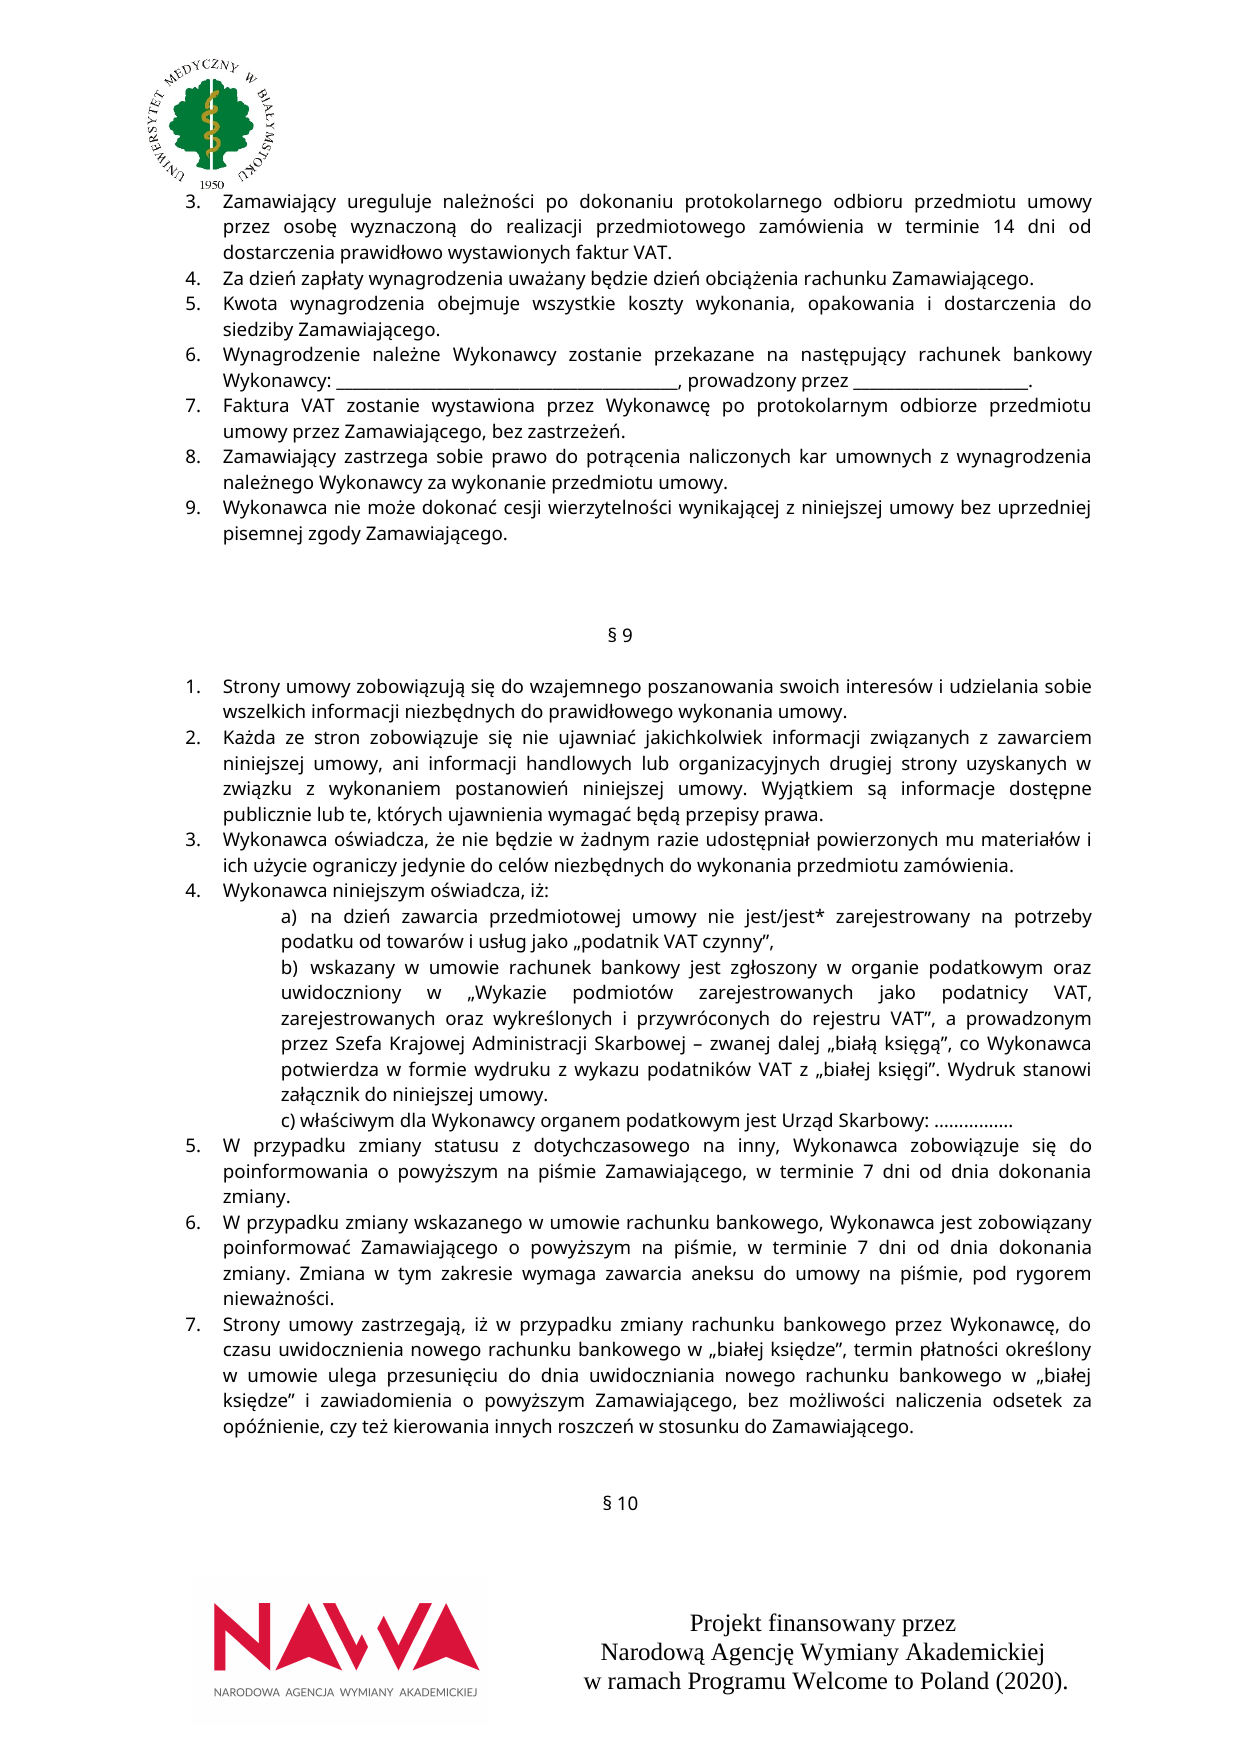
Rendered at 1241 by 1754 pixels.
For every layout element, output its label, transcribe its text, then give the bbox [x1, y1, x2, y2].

list Wykonawca oświadcza, że nie będzie w żadnym razie udostępniał powierzonych mu materiałów i ich użycie ograniczy jedynie do celów niezbędnych do wykonania przedmiotu zamówienia. [185, 826, 1093, 877]
list Faktura VAT zostanie wystawiona przez Wykonawcę po protokolarnym odbiorze przedmiotu umowy przez Zamawiającego, bez zastrzeżeń. [185, 392, 1093, 443]
picture [147, 59, 275, 189]
text a) na dzień zawarcia przedmiotowej umowy nie jest/jest* zarejestrowany na potrzeby podatku od towarów i usług jako „podatnik VAT czynny”, [281, 903, 1093, 954]
list Każda ze stron zobowiązuje się nie ujawniać jakichkolwiek informacji związanych z zawarciem niniejszej umowy, ani informacji handlowych lub organizacyjnych drugiej strony uzyskanych w związku z wykonaniem postanowień niniejszej umowy. Wyjątkiem są informacje dostępne publicznie lub te, których ujawnienia wymagać będą przepisy prawa. [185, 724, 1093, 826]
list Wynagrodzenie należne Wykonawcy zostanie przekazane na następujący rachunek bankowy Wykonawcy: _________________________________________, prowadzony przez _____________________. [185, 341, 1093, 392]
list Wykonawca nie może dokonać cesji wierzytelności wynikającej z niniejszej umowy bez uprzedniej pisemnej zgody Zamawiającego. [185, 494, 1093, 546]
text § 10 [148, 1490, 1093, 1515]
list Wykonawca niniejszym oświadcza, iż: [185, 877, 1093, 903]
list Strony umowy zastrzegają, iż w przypadku zmiany rachunku bankowego przez Wykonawcę, do czasu uwidocznienia nowego rachunku bankowego w „białej księdze”, termin płatności określony w umowie ulega przesunięciu do dnia uwidoczniania nowego rachunku bankowego w „białej księdze” i zawiadomienia o powyższym Zamawiającego, bez możliwości naliczenia odsetek za opóźnienie, czy też kierowania innych roszczeń w stosunku do Zamawiającego. [185, 1311, 1093, 1439]
list Strony umowy zobowiązują się do wzajemnego poszanowania swoich interesów i udzielania sobie wszelkich informacji niezbędnych do prawidłowego wykonania umowy. [185, 673, 1093, 724]
text b) wskazany w umowie rachunek bankowy jest zgłoszony w organie podatkowym oraz uwidoczniony w „Wykazie podmiotów zarejestrowanych jako podatnicy VAT, zarejestrowanych oraz wykreślonych i przywróconych do rejestru VAT”, a prowadzonym przez Szefa Krajowej Administracji Skarbowej – zwanej dalej „białą księgą”, co Wykonawca potwierdza w formie wydruku z wykazu podatników VAT z „białej księgi”. Wydruk stanowi załącznik do niniejszej umowy. [281, 954, 1093, 1107]
text c) właściwym dla Wykonawcy organem podatkowym jest Urząd Skarbowy: ……………. [281, 1107, 1093, 1133]
list Za dzień zapłaty wynagrodzenia uważany będzie dzień obciążenia rachunku Zamawiającego. [185, 265, 1093, 290]
picture [192, 1577, 490, 1726]
list Zamawiający zastrzega sobie prawo do potrącenia naliczonych kar umownych z wynagrodzenia należnego Wykonawcy za wykonanie przedmiotu umowy. [185, 443, 1093, 494]
list Kwota wynagrodzenia obejmuje wszystkie koszty wykonania, opakowania i dostarczenia do siedziby Zamawiającego. [185, 290, 1093, 341]
list W przypadku zmiany statusu z dotychczasowego na inny, Wykonawca zobowiązuje się do poinformowania o powyższym na piśmie Zamawiającego, w terminie 7 dni od dnia dokonania zmiany. [185, 1133, 1093, 1209]
list W przypadku zmiany wskazanego w umowie rachunku bankowego, Wykonawca jest zobowiązany poinformować Zamawiającego o powyższym na piśmie, w terminie 7 dni od dnia dokonania zmiany. Zmiana w tym zakresie wymaga zawarcia aneksu do umowy na piśmie, pod rygorem nieważności. [185, 1209, 1093, 1311]
text § 9 [148, 622, 1093, 648]
list Zamawiający ureguluje należności po dokonaniu protokolarnego odbioru przedmiotu umowy przez osobę wyznaczoną do realizacji przedmiotowego zamówienia w terminie 14 dni od dostarczenia prawidłowo wystawionych faktur VAT. [185, 188, 1093, 265]
